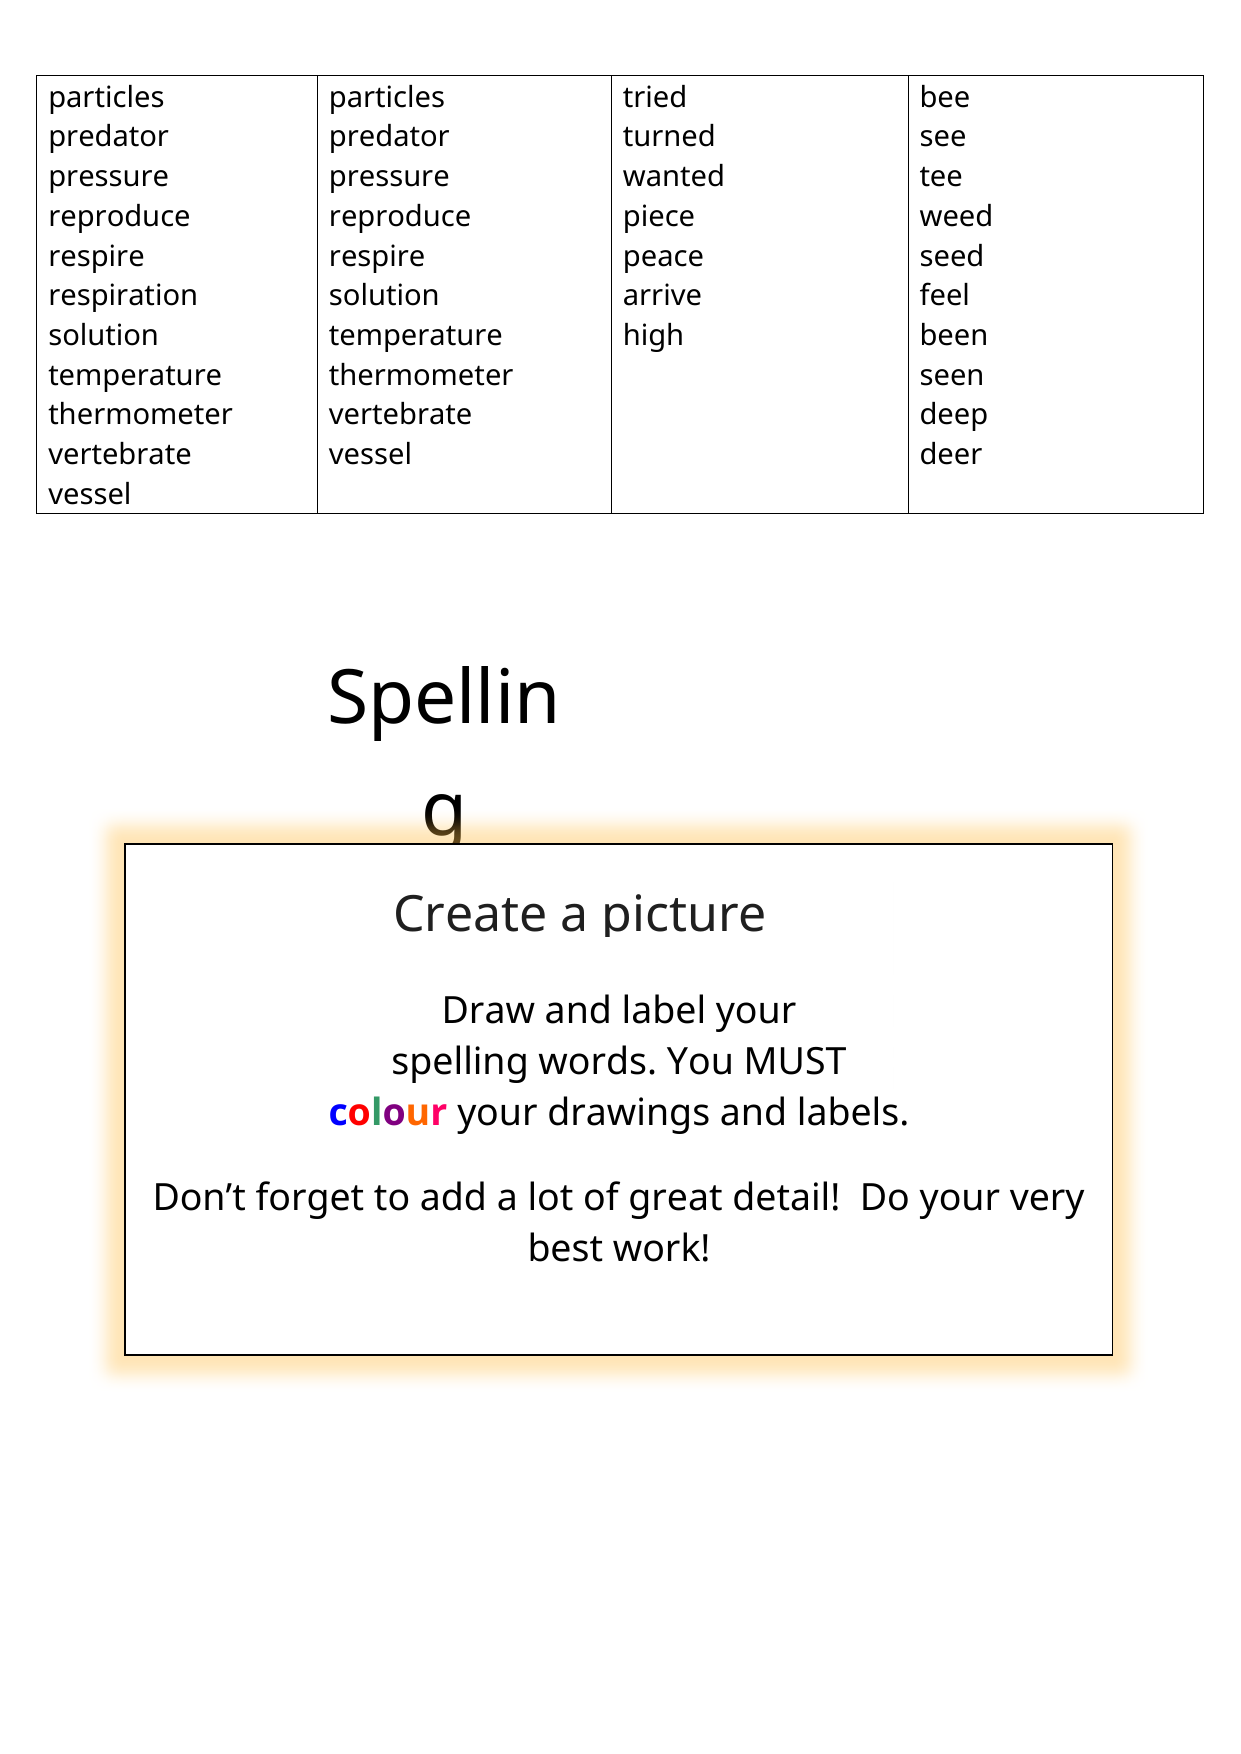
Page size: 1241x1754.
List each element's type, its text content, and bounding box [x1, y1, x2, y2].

table_cell bee see tee weed seed feel been seen deep deer [909, 76, 1203, 513]
table_cell tried turned wanted piece peace arrive high [612, 76, 908, 513]
table_cell particles predator pressure reproduce respire respiration solution temperature thermometer vertebrate vessel [37, 76, 317, 513]
table_cell particles predator pressure reproduce respire solution temperature thermometer vertebrate vessel [318, 76, 611, 513]
